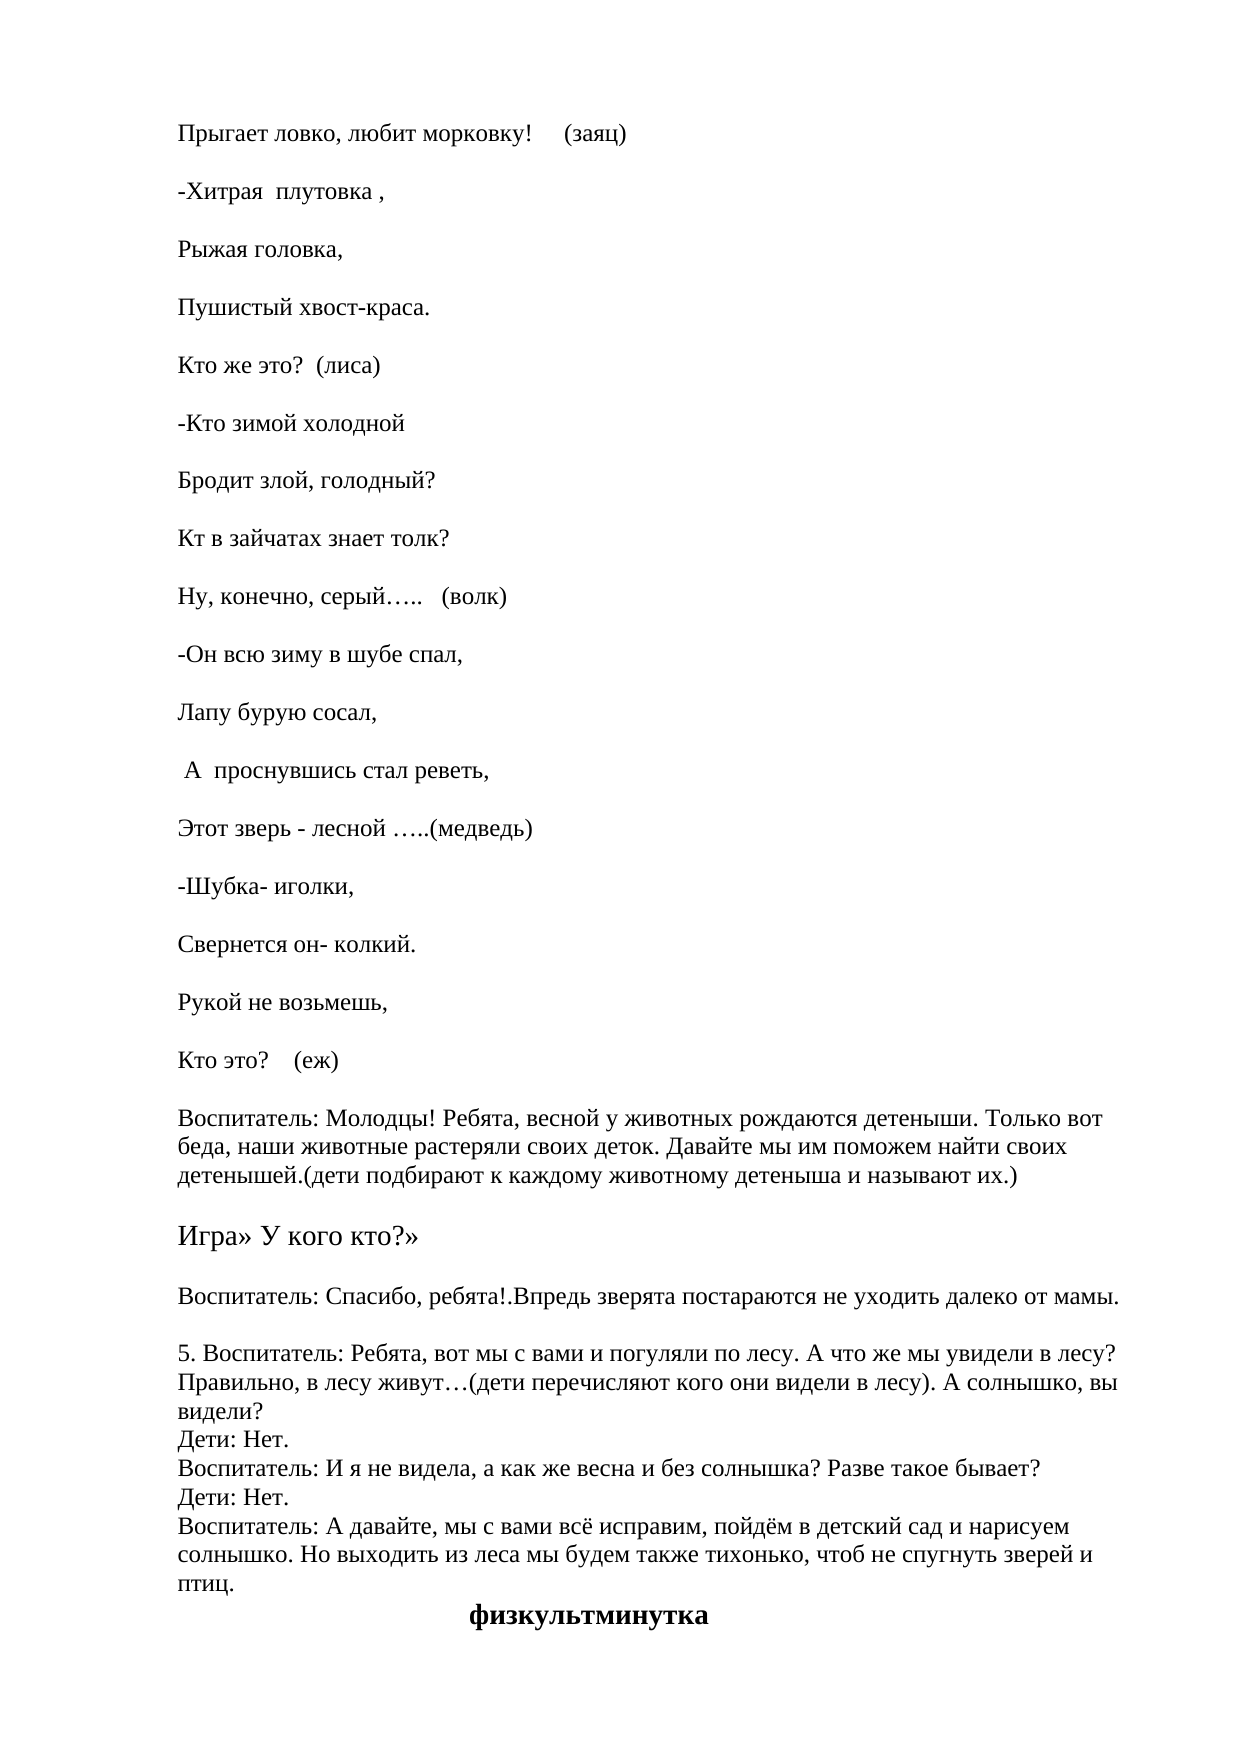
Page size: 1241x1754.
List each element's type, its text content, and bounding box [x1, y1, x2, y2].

text Рукой не возьмешь, [177, 987, 1152, 1016]
text Воспитатель: Молодцы! Ребята, весной у животных рождаются детеныши. Только вот беда, наши животные растеряли своих деток. Давайте мы им поможем найти своих детенышей.(дети подбирают к каждому животному детеныша и называют их.) [177, 1103, 1152, 1189]
text Игра» У кого кто?» [177, 1218, 1152, 1252]
text Лапу бурую сосал, [177, 697, 1152, 726]
text А проснувшись стал реветь, [177, 755, 1152, 784]
text Прыгает ловко, любит морковку! (заяц) [177, 118, 1152, 147]
text Этот зверь - лесной …..(медведь) [177, 813, 1152, 842]
text -Он всю зиму в шубе спал, [177, 639, 1152, 668]
text Пушистый хвост-краса. [177, 292, 1152, 321]
text Кт в зайчатах знает толк? [177, 523, 1152, 552]
text Кто это? (еж) [177, 1045, 1152, 1073]
text Кто же это? (лиса) [177, 350, 1152, 378]
text -Хитрая плутовка , [177, 176, 1152, 205]
text Свернется он- колкий. [177, 929, 1152, 958]
text -Кто зимой холодной [177, 408, 1152, 436]
text Бродит злой, голодный? [177, 466, 1152, 494]
text Рыжая головка, [177, 234, 1152, 263]
text Ну, конечно, серый….. (волк) [177, 581, 1152, 610]
text -Шубка- иголки, [177, 871, 1152, 900]
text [177, 1281, 1152, 1631]
